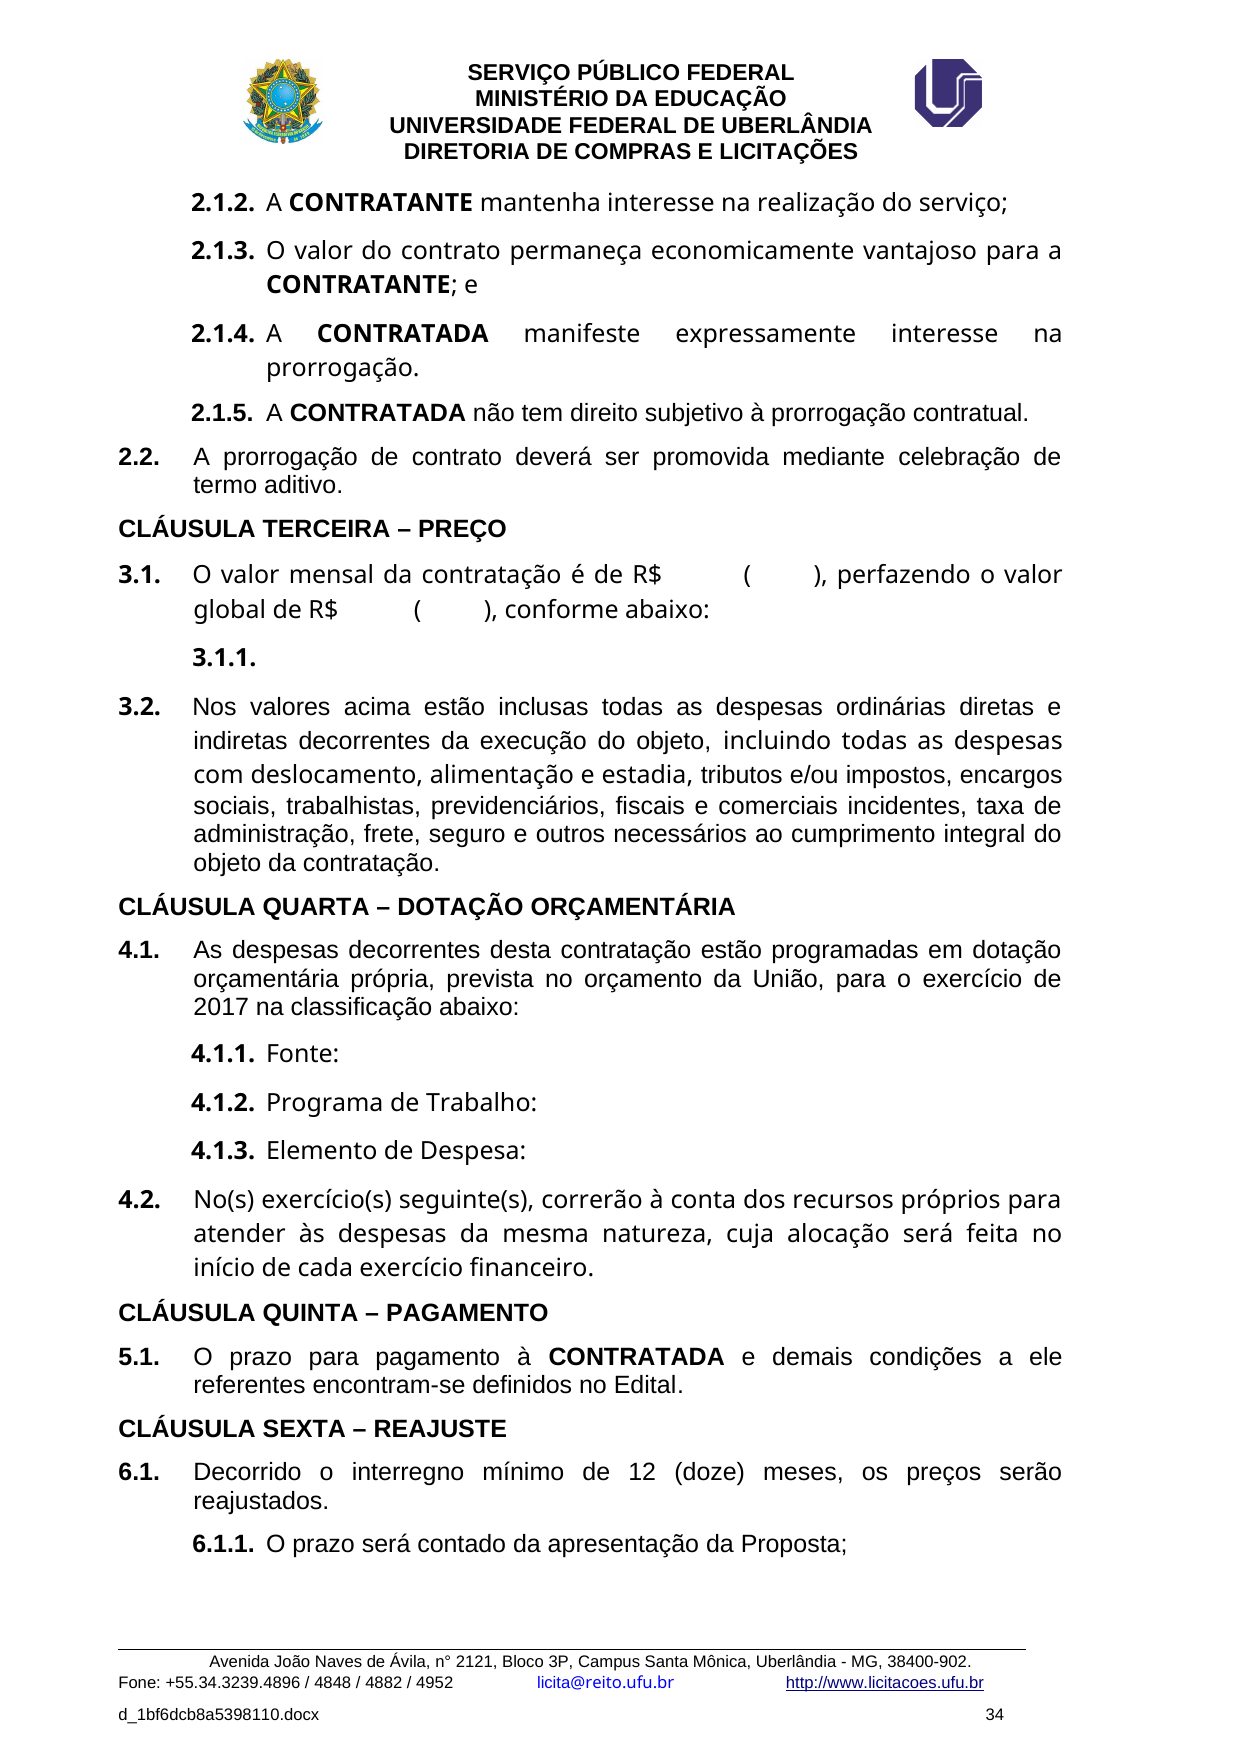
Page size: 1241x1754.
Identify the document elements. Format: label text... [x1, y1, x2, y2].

picture [243, 59, 323, 144]
list Nos valores acima estão inclusas todas as despesas ordinárias diretas e indiretas decorrentes da execução do objeto, incluindo todas as despesas com deslocamento, alimentação e estadia, tributos e/ou impostos, encargos sociais, trabalhistas, previdenciários, fiscais e comerciais incidentes, taxa de administração, frete, seguro e outros necessários ao cumprimento integral do objeto da contratação. [118, 688, 1063, 877]
list O valor mensal da contratação é de R$ ( ), perfazendo o valor global de R$ ( ), conforme abaixo: [118, 557, 1063, 625]
list Programa de Trabalho: [191, 1084, 1063, 1118]
list A CONTRATADA manifeste expressamente interesse na prorrogação. [191, 316, 1063, 384]
list A CONTRATANTE mantenha interesse na realização do serviço; [191, 184, 1063, 218]
text CLÁUSULA TERCEIRA – PREÇO [118, 514, 1063, 543]
list O valor do contrato permaneça economicamente vantajoso para a CONTRATANTE; e [191, 233, 1063, 301]
list A prorrogação de contrato deverá ser promovida mediante celebração de termo aditivo. [118, 442, 1063, 499]
list Elemento de Despesa: [191, 1133, 1063, 1167]
list O prazo para pagamento à CONTRATADA e demais condições a ele referentes encontram-se definidos no Edital. [118, 1342, 1063, 1399]
picture [914, 59, 983, 128]
list No(s) exercício(s) seguinte(s), correrão à conta dos recursos próprios para atender às despesas da mesma natureza, cuja alocação será feita no início de cada exercício financeiro. [118, 1182, 1063, 1284]
text CLÁUSULA QUARTA – DOTAÇÃO ORÇAMENTÁRIA [118, 892, 1063, 920]
list As despesas decorrentes desta contratação estão programadas em dotação orçamentária própria, prevista no orçamento da União, para o exercício de 2017 na classificação abaixo: [118, 935, 1063, 1021]
text CLÁUSULA QUINTA – PAGAMENTO [118, 1298, 1063, 1327]
list Fonte: [191, 1036, 1063, 1070]
list A CONTRATADA não tem direito subjetivo à prorrogação contratual. [191, 398, 1063, 427]
list O prazo será contado da apresentação da Proposta; [192, 1529, 1063, 1558]
list Decorrido o interregno mínimo de 12 (doze) meses, os preços serão reajustados. [118, 1457, 1063, 1515]
text CLÁUSULA SEXTA – REAJUSTE [118, 1414, 1063, 1443]
